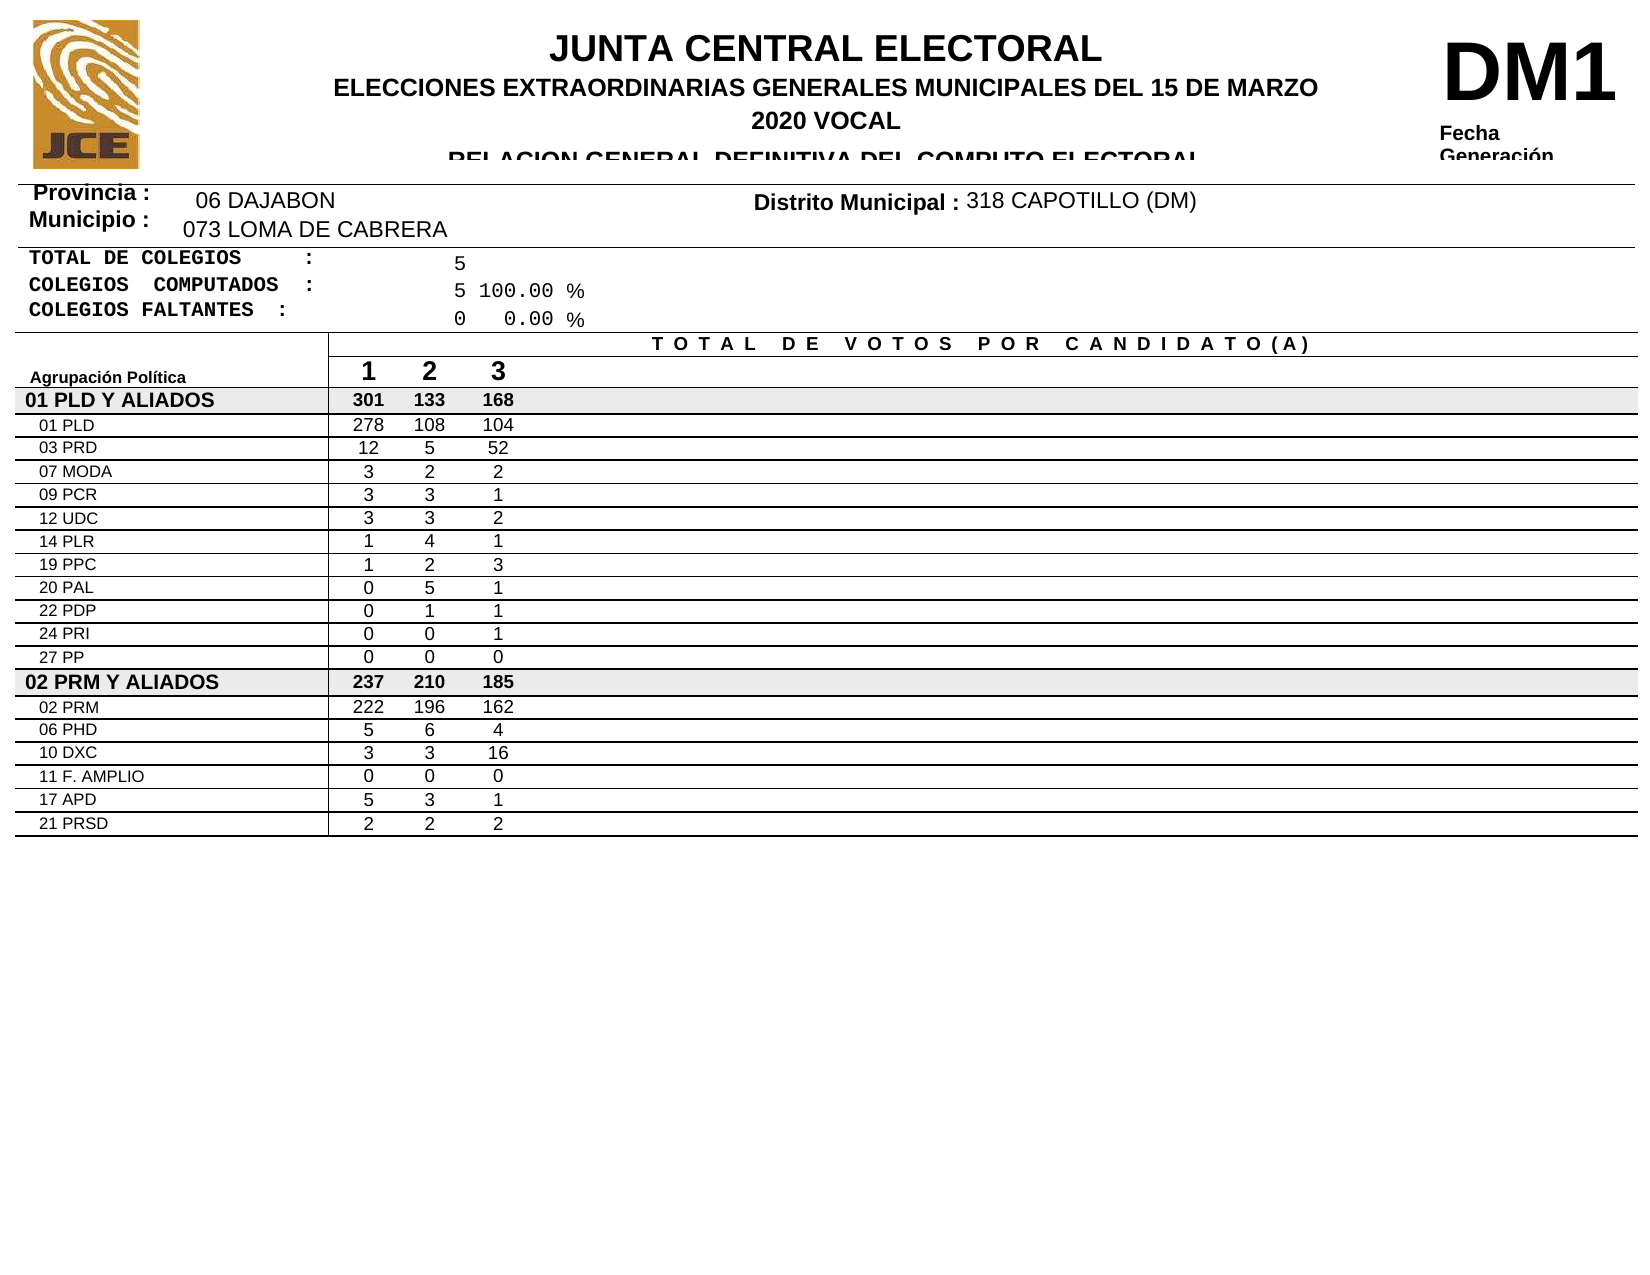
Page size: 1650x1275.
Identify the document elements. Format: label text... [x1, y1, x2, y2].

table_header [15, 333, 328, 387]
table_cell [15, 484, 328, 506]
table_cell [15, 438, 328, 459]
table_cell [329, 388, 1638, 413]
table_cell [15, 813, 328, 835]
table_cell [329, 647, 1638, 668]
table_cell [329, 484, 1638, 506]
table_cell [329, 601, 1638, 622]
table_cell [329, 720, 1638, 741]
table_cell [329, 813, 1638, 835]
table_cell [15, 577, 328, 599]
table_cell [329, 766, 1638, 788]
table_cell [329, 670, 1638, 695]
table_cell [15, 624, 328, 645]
text 5 [454, 253, 1650, 276]
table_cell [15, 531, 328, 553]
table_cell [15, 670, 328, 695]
text 0 0.00 % [454, 306, 1650, 332]
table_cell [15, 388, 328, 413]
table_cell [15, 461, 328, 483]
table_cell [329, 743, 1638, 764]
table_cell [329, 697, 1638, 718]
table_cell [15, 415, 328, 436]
text Provincia : Municipio : [29, 185, 157, 233]
text Distrito Municipal : 318 CAPOTILLO (DM) [753, 187, 1650, 215]
text TOTAL DE COLEGIOS : COLEGIOS COMPUTADOS : COLEGIOS FALTANTES : [29, 248, 315, 323]
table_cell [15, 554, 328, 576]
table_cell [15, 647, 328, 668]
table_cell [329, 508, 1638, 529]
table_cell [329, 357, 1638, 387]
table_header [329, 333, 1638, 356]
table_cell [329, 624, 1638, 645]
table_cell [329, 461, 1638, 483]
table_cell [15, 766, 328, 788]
text 073 LOMA DE CABRERA [183, 216, 452, 242]
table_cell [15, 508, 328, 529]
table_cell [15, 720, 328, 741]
picture [32, 20, 140, 169]
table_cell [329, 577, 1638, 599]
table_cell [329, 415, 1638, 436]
text 5 100.00 % [454, 278, 1650, 303]
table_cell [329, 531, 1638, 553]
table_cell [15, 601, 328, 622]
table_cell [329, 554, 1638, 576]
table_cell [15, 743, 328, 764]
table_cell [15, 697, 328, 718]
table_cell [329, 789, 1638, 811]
text 06 DAJABON [195, 187, 452, 214]
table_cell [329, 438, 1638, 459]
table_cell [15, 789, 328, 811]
